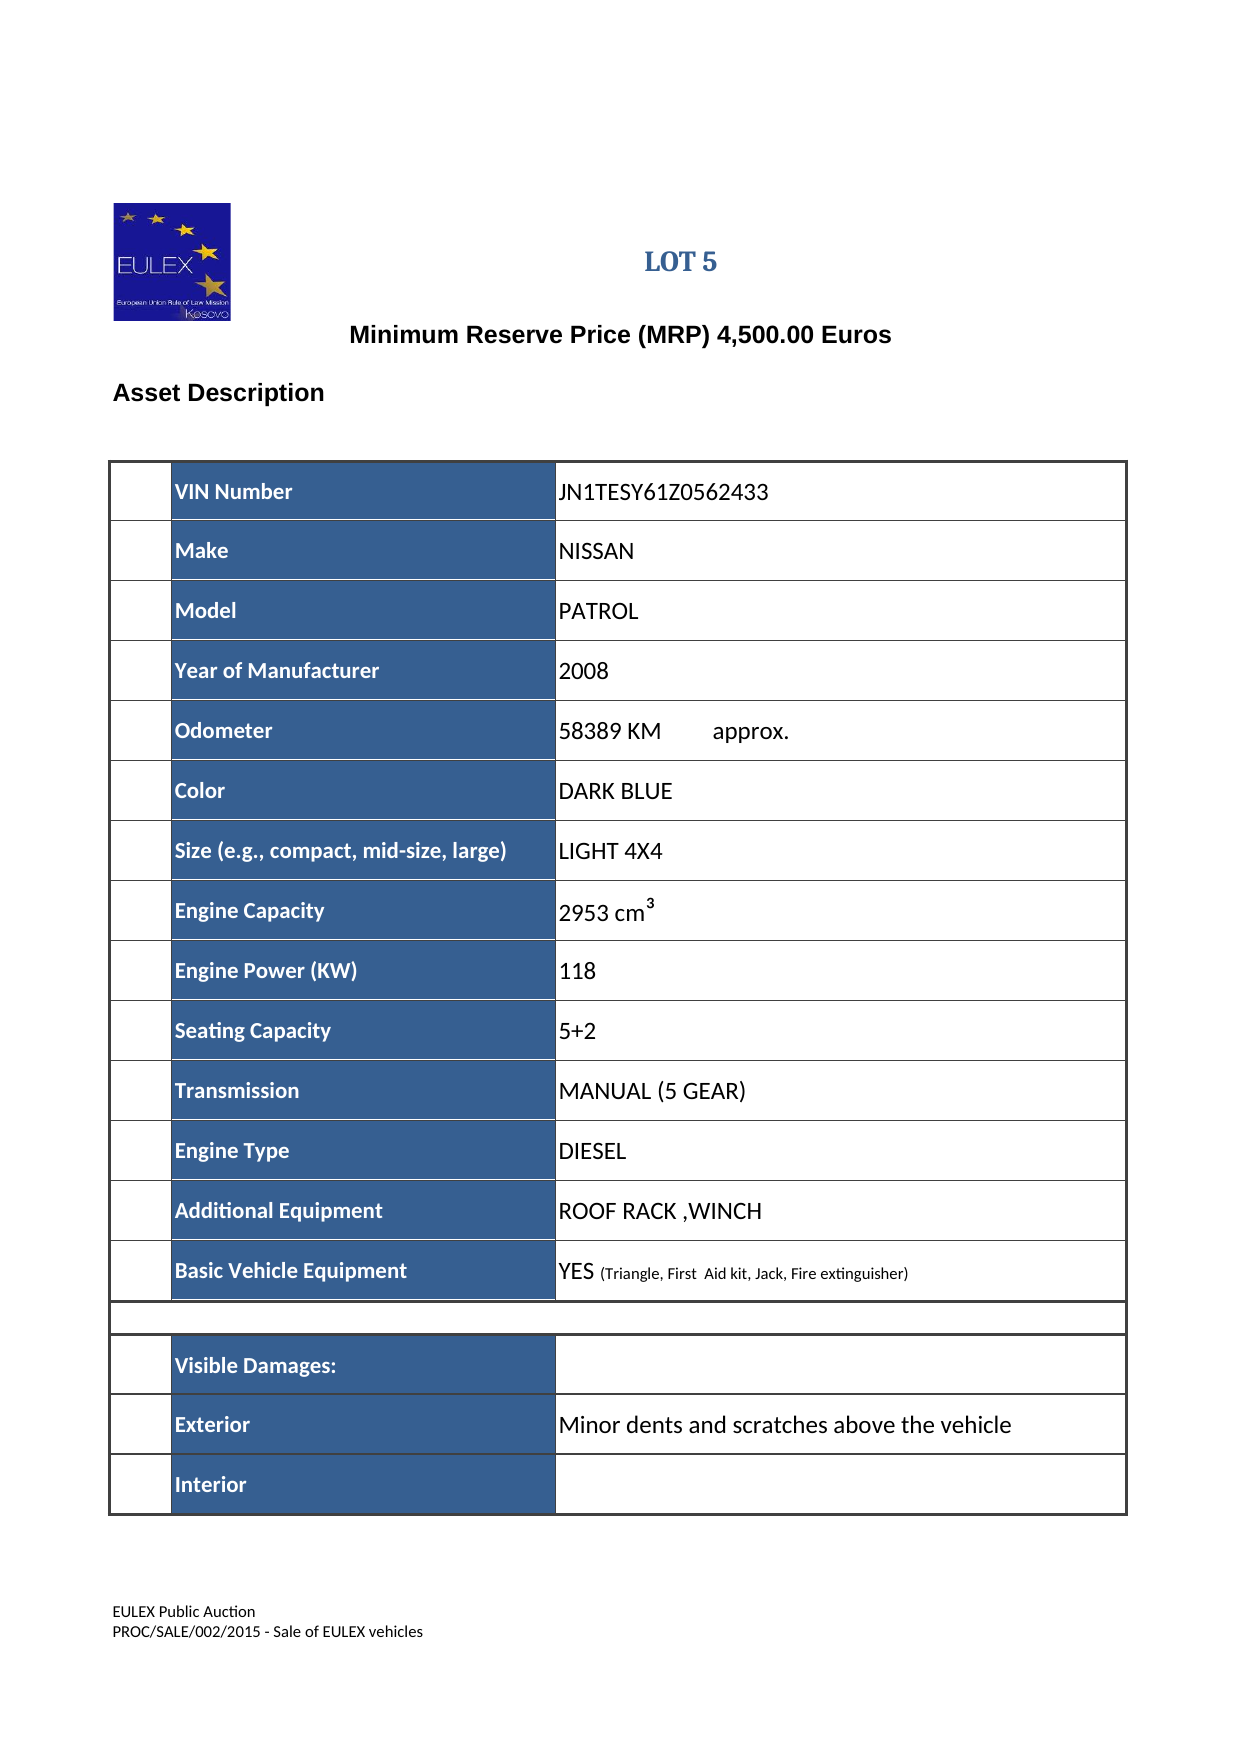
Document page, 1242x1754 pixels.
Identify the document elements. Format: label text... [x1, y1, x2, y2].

table_cell [111, 1181, 171, 1239]
table_cell [111, 1241, 171, 1299]
picture [113, 203, 231, 321]
subtitle Asset Description [112, 378, 1129, 407]
table_cell [556, 1455, 1125, 1513]
table_cell Engine Type [172, 1121, 555, 1179]
table_cell 2008 [556, 641, 1125, 699]
table_cell 5+2 [556, 1001, 1125, 1059]
table_cell [111, 1061, 171, 1119]
table_cell [111, 581, 171, 639]
table_cell Minor dents and scratches above the vehicle [556, 1395, 1125, 1453]
table_cell 118 [556, 941, 1125, 999]
table_cell Basic Vehicle Equipment [172, 1241, 555, 1299]
table_cell [111, 701, 171, 759]
table_cell [556, 1336, 1125, 1393]
table_cell Visible Damages: [172, 1336, 555, 1393]
table_cell Interior [172, 1455, 555, 1513]
table_cell MANUAL (5 GEAR) [556, 1061, 1125, 1119]
table_cell DIESEL [556, 1121, 1125, 1179]
subtitle Minimum Reserve Price (MRP) 4,500.00 Euros [112, 320, 1129, 349]
table_cell Model [172, 581, 555, 639]
table_header JN1TESY61Z0562433 [556, 463, 1125, 519]
table_cell [111, 1336, 171, 1393]
table_cell Year of Manufacturer [172, 641, 555, 699]
table_cell NISSAN [556, 521, 1125, 579]
table_cell Additional Equipment [172, 1181, 555, 1239]
table_cell Odometer [172, 701, 555, 759]
table_header [111, 463, 171, 519]
table_cell ROOF RACK ,WINCH [556, 1181, 1125, 1239]
table_cell Size (e.g., compact, mid-size, large) [172, 821, 555, 879]
table_cell [111, 1395, 171, 1453]
table_cell LIGHT 4X4 [556, 821, 1125, 879]
table_cell [111, 941, 171, 999]
table_header VIN Number [172, 463, 555, 519]
table_cell [111, 1001, 171, 1059]
table_cell [109, 150, 235, 320]
table_cell YES (Triangle, First Aid kit, Jack, Fire extinguisher) [556, 1241, 1125, 1299]
table_cell Exterior [172, 1395, 555, 1453]
table_cell 58389 KM approx. [556, 701, 1125, 759]
table_cell [111, 1455, 171, 1513]
table_cell [111, 761, 171, 819]
table_cell Color [172, 761, 555, 819]
table_cell Transmission [172, 1061, 555, 1119]
table_cell Engine Power (KW) [172, 941, 555, 999]
table_cell [111, 641, 171, 699]
table_cell DARK BLUE [556, 761, 1125, 819]
table_cell [111, 1121, 171, 1179]
table_cell 2953 cm³ [556, 881, 1125, 939]
table_cell Engine Capacity [172, 881, 555, 939]
table_cell [111, 521, 171, 579]
table_cell [111, 1303, 1125, 1333]
table_cell Seating Capacity [172, 1001, 555, 1059]
table_cell LOT 5 [235, 150, 1126, 320]
table_cell [111, 881, 171, 939]
table_cell [111, 821, 171, 879]
table_cell Make [172, 521, 555, 579]
table_cell PATROL [556, 581, 1125, 639]
